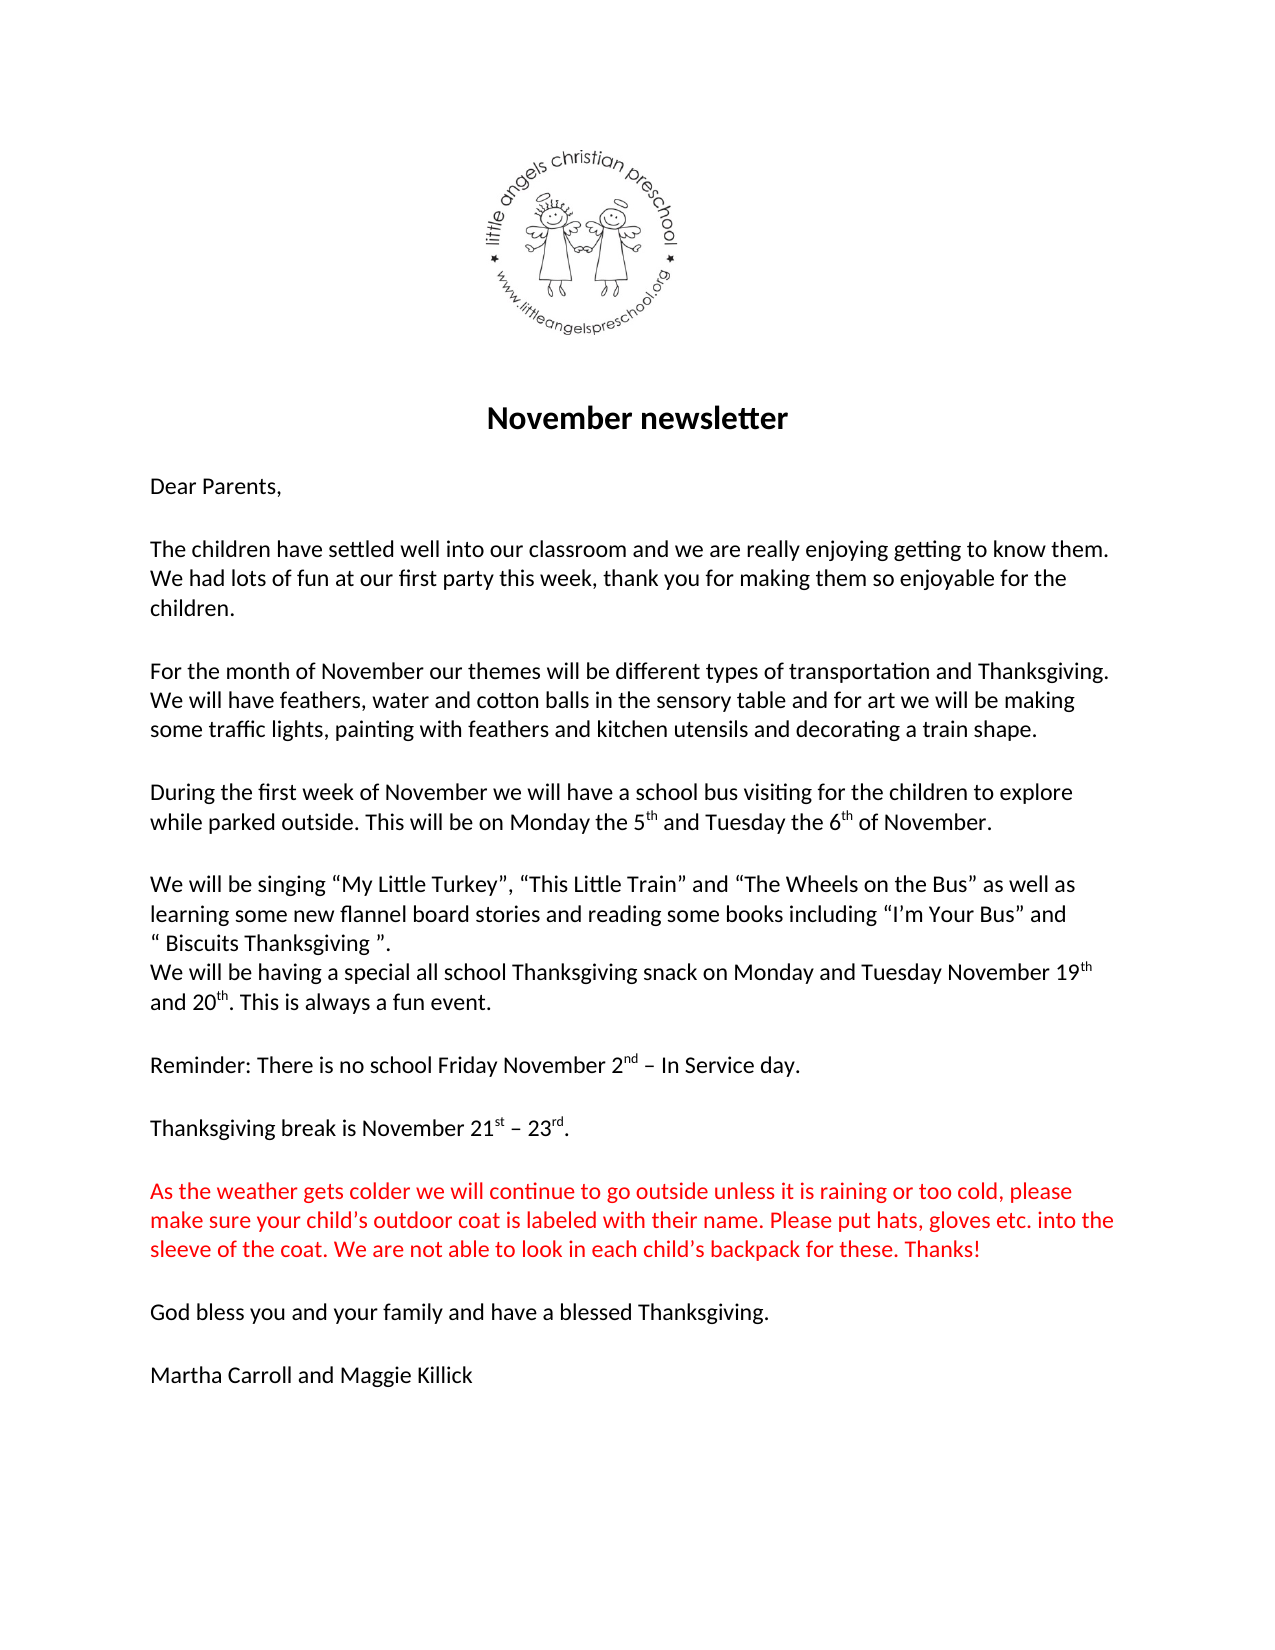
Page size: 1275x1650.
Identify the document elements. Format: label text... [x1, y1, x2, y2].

text November newsletter [150, 397, 1125, 437]
text The children have settled well into our classroom and we are really enjoying getting to know them. We had lots of fun at our first party this week, thank you for making them so enjoyable for the children. [150, 534, 1125, 622]
text Dear Parents, [150, 471, 1125, 500]
text As the weather gets colder we will continue to go outside unless it is raining or too cold, please make sure your child’s outdoor coat is labeled with their name. Please put hats, gloves etc. into the sleeve of the coat. We are not able to look in each child’s backpack for these. Thanks! [150, 1176, 1125, 1263]
text Thanksgiving break is November 21st – 23rd. [150, 1113, 1125, 1142]
picture [485, 150, 678, 335]
text Reminder: There is no school Friday November 2nd – In Service day. [150, 1050, 1125, 1079]
text During the first week of November we will have a school bus visiting for the children to explore while parked outside. This will be on Monday the 5th and Tuesday the 6th of November. [150, 777, 1125, 836]
text For the month of November our themes will be different types of transportation and Thanksgiving. We will have feathers, water and cotton balls in the sensory table and for art we will be making some traffic lights, painting with feathers and kitchen utensils and decorating a train shape. [150, 656, 1125, 743]
text God bless you and your family and have a blessed Thanksgiving. [150, 1297, 1125, 1327]
text We will be singing “My Little Turkey”, “This Little Train” and “The Wheels on the Bus” as well as learning some new flannel board stories and reading some books including “I’m Your Bus” and “ Biscuits Thanksgiving ”. We will be having a special all school Thanksgiving snack on Monday and Tuesday November 19th and 20th. This is always a fun event. [150, 869, 1125, 1016]
text Martha Carroll and Maggie Killick [150, 1360, 1125, 1389]
